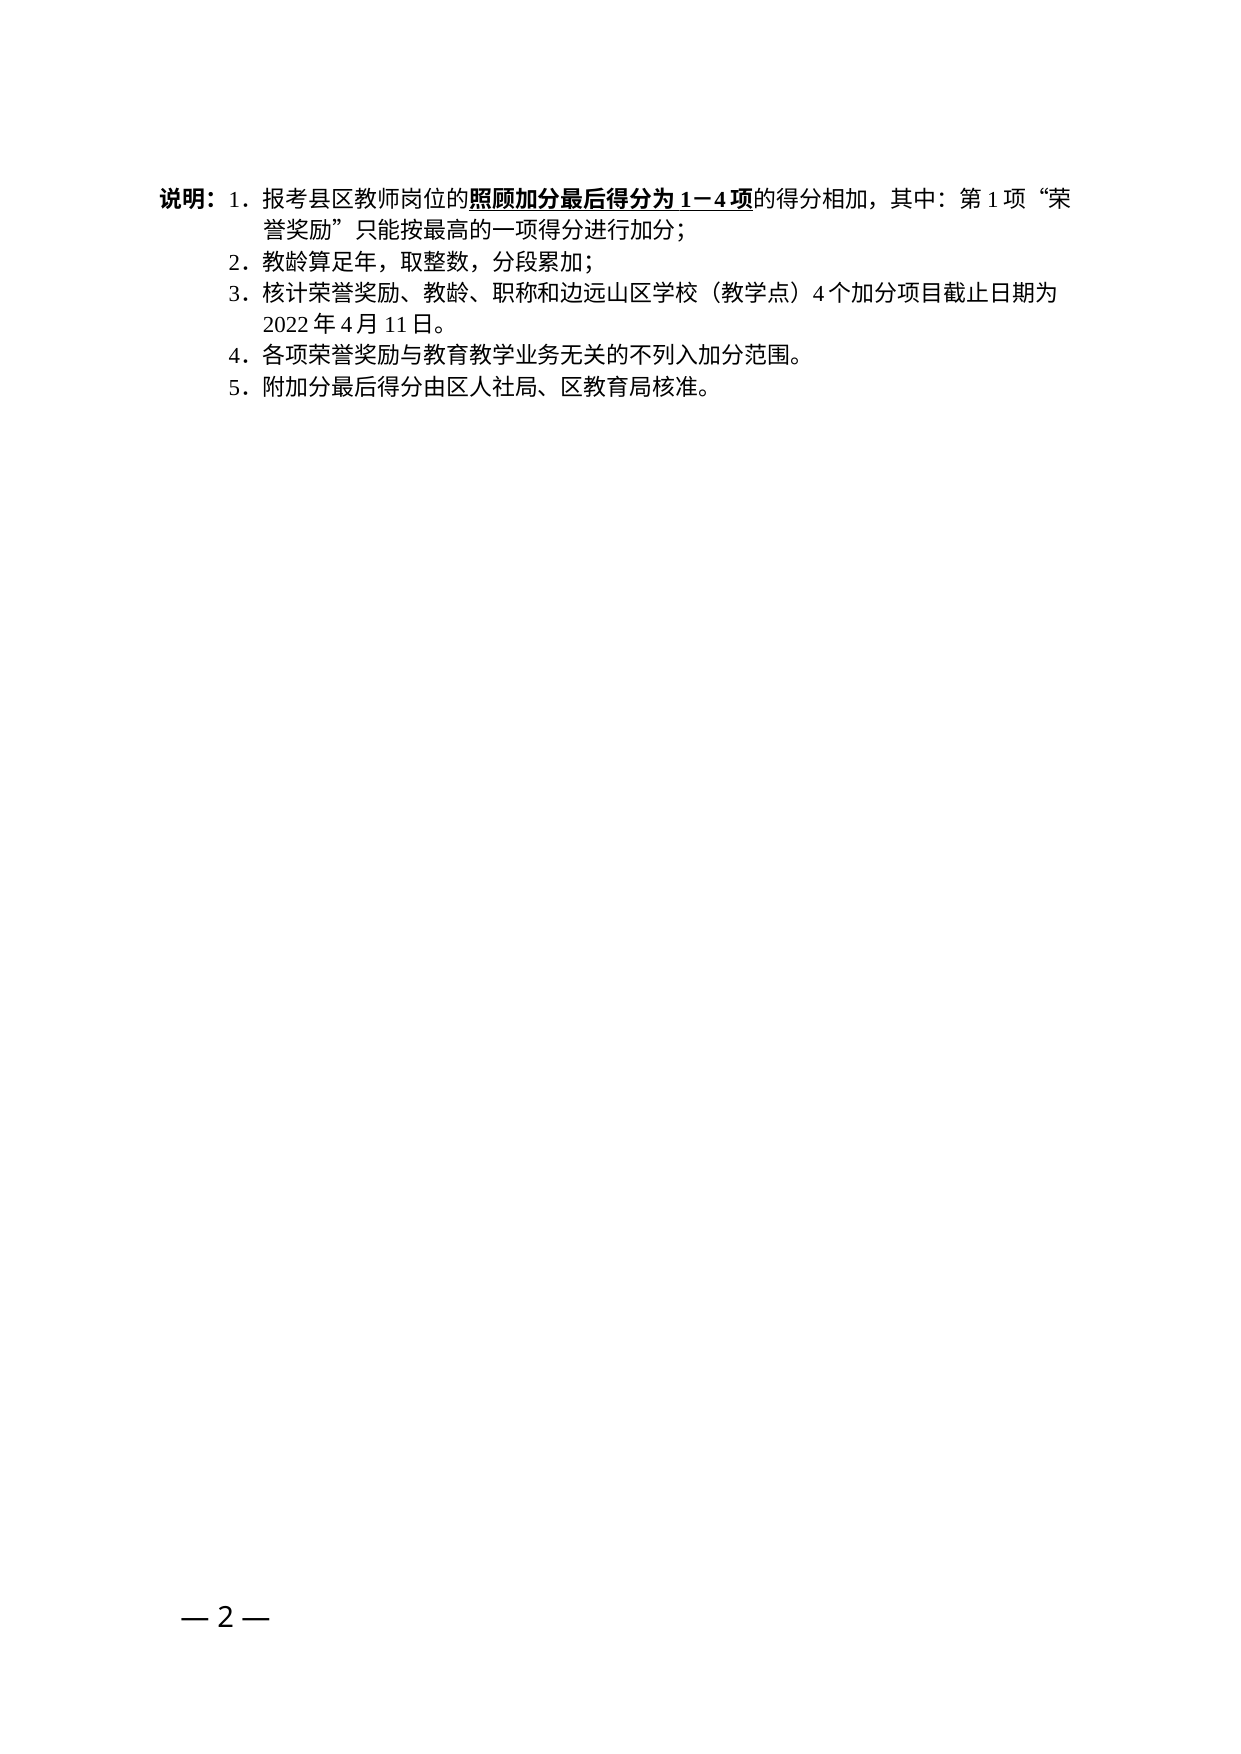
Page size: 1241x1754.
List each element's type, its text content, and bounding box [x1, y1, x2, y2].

text 4．各项荣誉奖励与教育教学业务无关的不列入加分范围。 [228, 339, 1081, 370]
text 5．附加分最后得分由区人社局、区教育局核准。 [228, 370, 1081, 401]
text 2．教龄算足年，取整数，分段累加； [228, 245, 1081, 276]
text 3．核计荣誉奖励、教龄、职称和边远山区学校（教学点）4个加分项目截止日期为2022年4月11日。 [228, 276, 1081, 339]
text 说明：1．报考县区教师岗位的照顾加分最后得分为1－4项的得分相加，其中：第1项“荣誉奖励”只能按最高的一项得分进行加分； [159, 183, 1081, 245]
